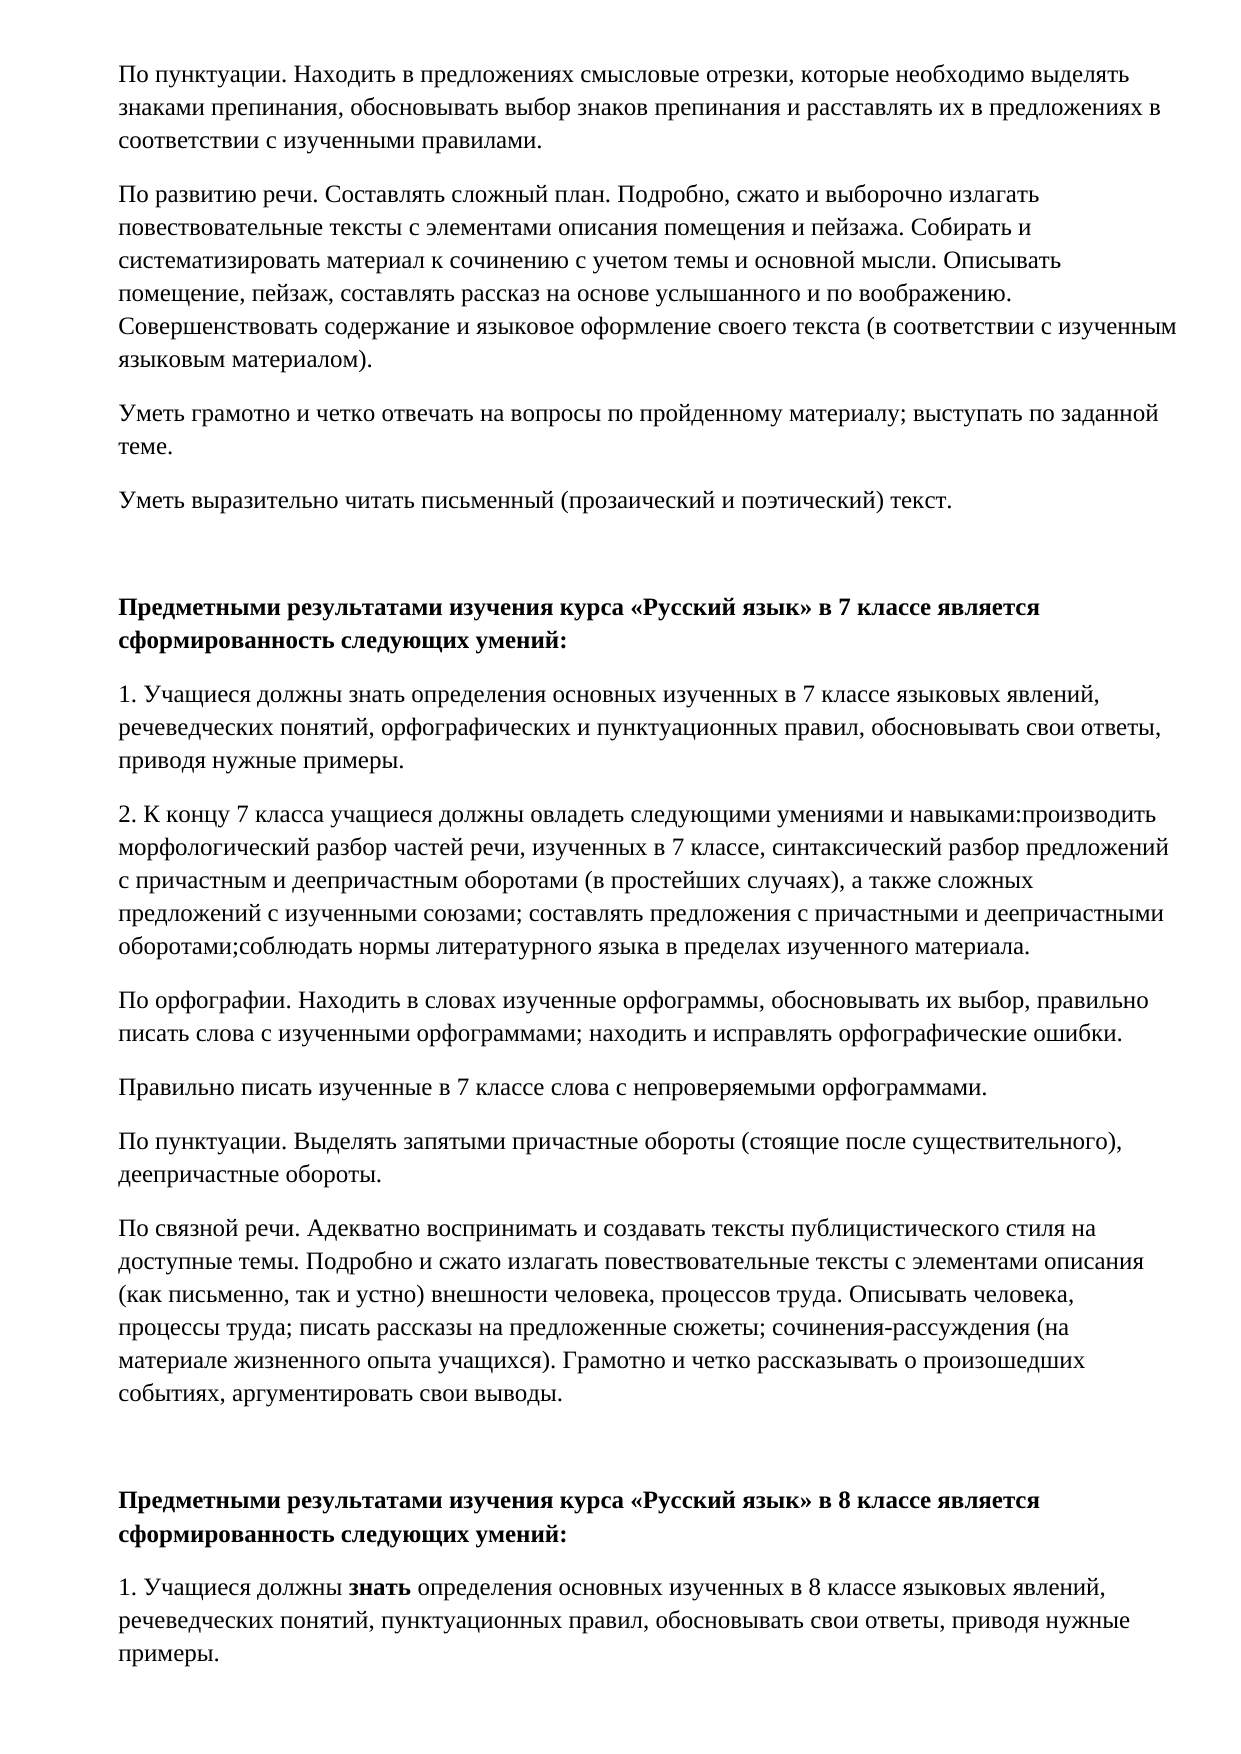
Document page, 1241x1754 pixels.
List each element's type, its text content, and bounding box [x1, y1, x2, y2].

text 2. К концу 7 класса учащиеся должны овладеть следующими умениями и навыками:производить морфологический разбор частей речи, изученных в 7 классе, синтаксический разбор предложений с причастным и деепричастным оборотами (в простейших случаях), а также сложных предложений с изученными союзами; составлять предложения с причастными и деепричастными оборотами;соблюдать нормы литературного языка в пределах изученного материала. [118, 799, 1181, 960]
text Уметь выразительно читать письменный (прозаический и поэтический) текст. [118, 485, 1181, 513]
text По пунктуации. Выделять запятыми причастные обороты (стоящие после существительного), деепричастные обороты. [118, 1126, 1181, 1188]
text По связной речи. Адекватно воспринимать и создавать тексты публицистического стиля на доступные темы. Подробно и сжато излагать повествовательные тексты с элементами описания (как письменно, так и устно) внешности человека, процессов труда. Описывать человека, процессы труда; писать рассказы на предложенные сюжеты; сочинения-рассуждения (на материале жизненного опыта учащихся). Грамотно и четко рассказывать о произошедших событиях, аргументировать свои выводы. [118, 1213, 1181, 1407]
text По пунктуации. Находить в предложениях смысловые отрезки, которые необходимо выделять знаками препинания, обосновывать выбор знаков препинания и расставлять их в предложениях в соответствии с изученными правилами. [118, 59, 1181, 154]
text Уметь грамотно и четко отвечать на вопросы по пройденному материалу; выступать по заданной теме. [118, 398, 1181, 460]
text 1. Учащиеся должны знать определения основных изученных в 7 классе языковых явлений, речеведческих понятий, орфографических и пунктуационных правил, обосновывать свои ответы, приводя нужные примеры. [118, 679, 1181, 774]
text Предметными результатами изучения курса «Русский язык» в 8 классе является сформированность следующих умений: [118, 1486, 1181, 1547]
text 1. Учащиеся должны знать определения основных изученных в 8 классе языковых явлений, речеведческих понятий, пунктуационных правил, обосновывать свои ответы, приводя нужные примеры. [118, 1572, 1181, 1667]
text Предметными результатами изучения курса «Русский язык» в 7 классе является сформированность следующих умений: [118, 592, 1181, 654]
text По развитию речи. Составлять сложный план. Подробно, сжато и выборочно излагать повествовательные тексты с элементами описания помещения и пейзажа. Собирать и систематизировать материал к сочинению с учетом темы и основной мысли. Описывать помещение, пейзаж, составлять рассказ на основе услышанного и по воображению. Совершенствовать содержание и языковое оформление своего текста (в соответствии с изученным языковым материалом). [118, 179, 1181, 373]
text Правильно писать изученные в 7 классе слова с непроверяемыми орфограммами. [118, 1072, 1181, 1101]
text По орфографии. Находить в словах изученные орфограммы, обосновывать их выбор, правильно писать слова с изученными орфограммами; находить и исправлять орфографические ошибки. [118, 985, 1181, 1047]
